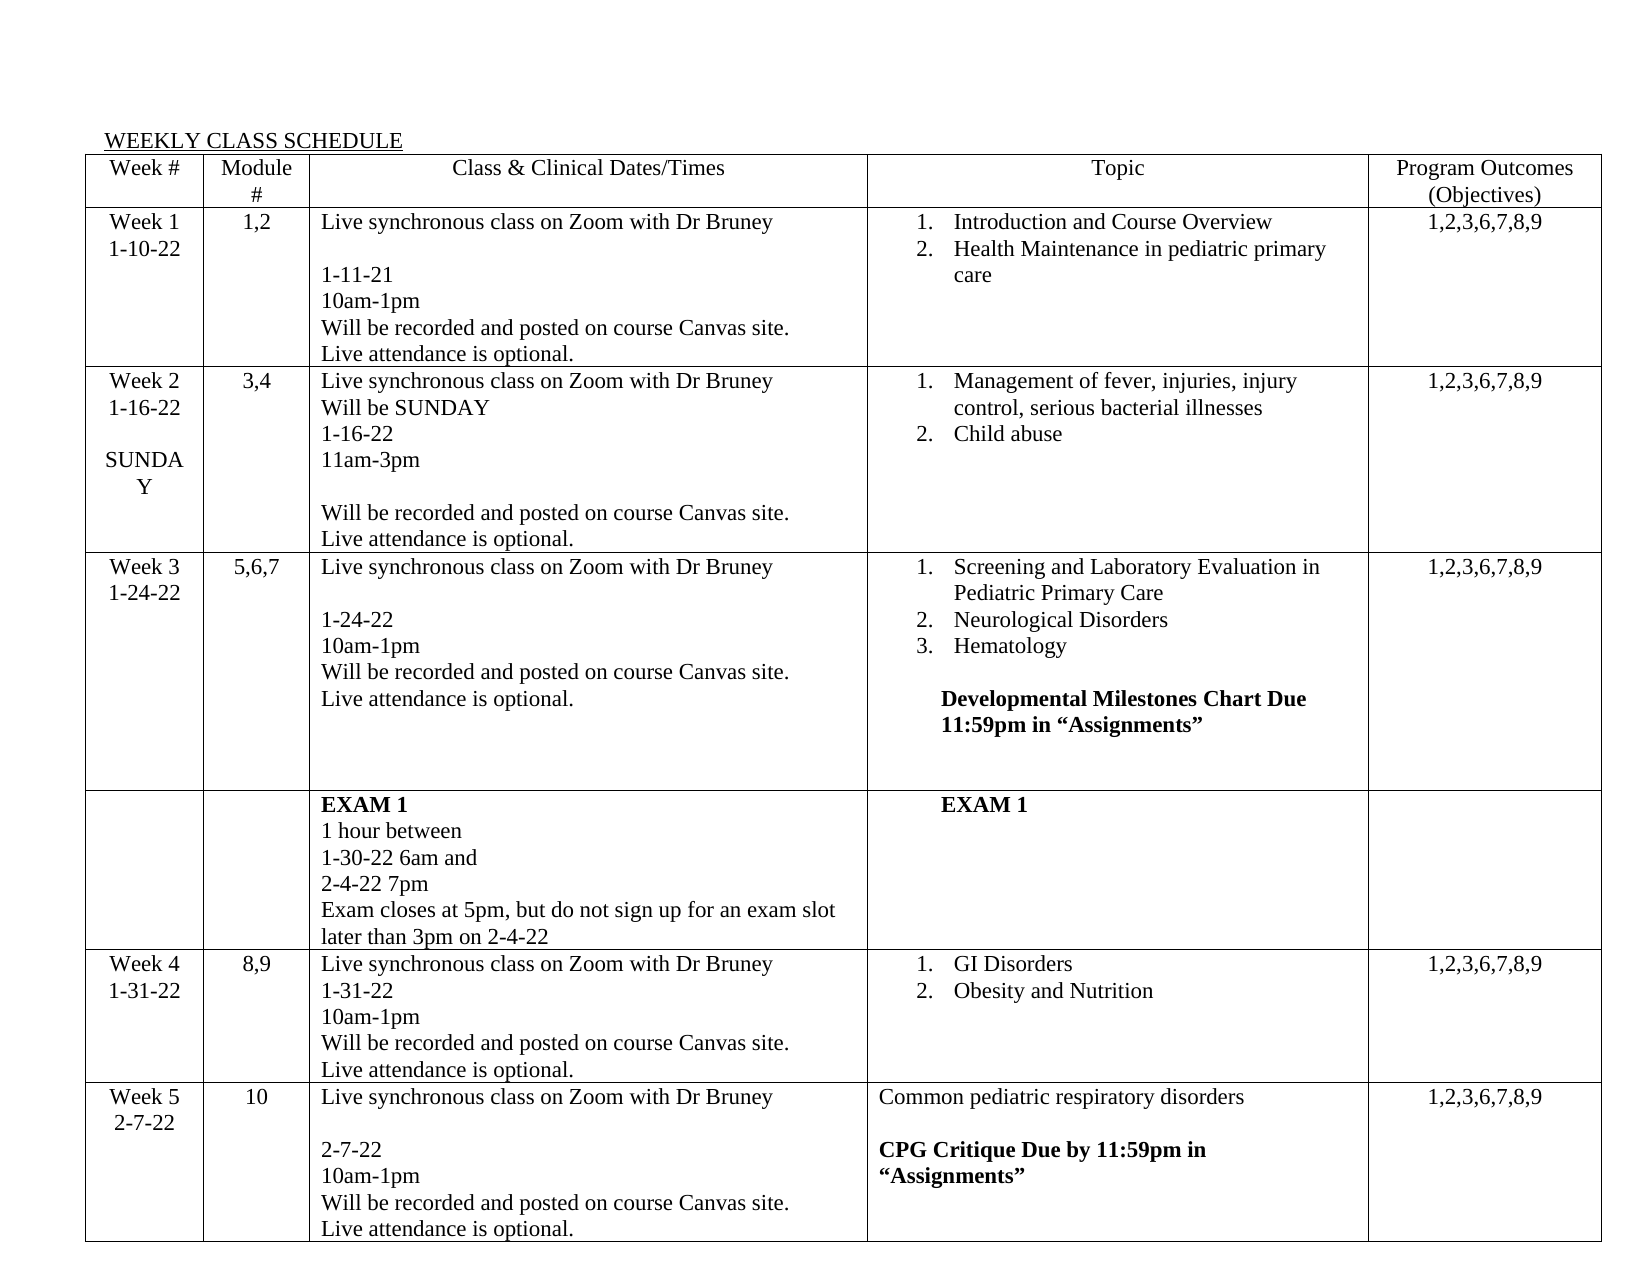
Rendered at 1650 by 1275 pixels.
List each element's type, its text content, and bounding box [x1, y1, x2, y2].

table_header Topic [868, 155, 1368, 207]
table_cell GI Disorders Obesity and Nutrition [868, 950, 1368, 1082]
table_cell EXAM 1 [868, 791, 1368, 949]
table_cell 1,2,3,6,7,8,9 [1369, 1083, 1601, 1241]
table_cell [1369, 791, 1601, 949]
table_cell Week 5 2-7-22 [86, 1083, 203, 1241]
table_cell 1,2,3,6,7,8,9 [1369, 950, 1601, 1082]
table_cell [204, 791, 309, 949]
table_cell Screening and Laboratory Evaluation in Pediatric Primary Care Neurological Disorders Hematology Developmental Milestones Chart Due 11:59pm in “Assignments” [868, 553, 1368, 790]
table_cell 1,2 [204, 208, 309, 366]
table_cell Live synchronous class on Zoom with Dr Bruney 2-7-22 10am-1pm Will be recorded and posted on course Canvas site. Live attendance is optional. [310, 1083, 867, 1241]
table_cell Live synchronous class on Zoom with Dr Bruney 1-11-21 10am-1pm Will be recorded and posted on course Canvas site. Live attendance is optional. [310, 208, 867, 366]
table_cell EXAM 1 1 hour between 1-30-22 6am and 2-4-22 7pm Exam closes at 5pm, but do not sign up for an exam slot later than 3pm on 2-4-22 [310, 791, 867, 949]
text WEEKLY CLASS SCHEDULE [29, 127, 1602, 153]
table_cell 10 [204, 1083, 309, 1241]
table_cell Week 1 1-10-22 [86, 208, 203, 366]
table_cell 1,2,3,6,7,8,9 [1369, 208, 1601, 366]
table_cell [86, 791, 203, 949]
table_cell 3,4 [204, 367, 309, 552]
table_cell 1,2,3,6,7,8,9 [1369, 367, 1601, 552]
table_cell Live synchronous class on Zoom with Dr Bruney Will be SUNDAY 1-16-22 11am-3pm Will be recorded and posted on course Canvas site. Live attendance is optional. [310, 367, 867, 552]
table_cell Management of fever, injuries, injury control, serious bacterial illnesses Child abuse [868, 367, 1368, 552]
table_cell Common pediatric respiratory disorders CPG Critique Due by 11:59pm in “Assignments” [868, 1083, 1368, 1241]
table_cell Week 3 1-24-22 [86, 553, 203, 790]
table_cell Live synchronous class on Zoom with Dr Bruney 1-24-22 10am-1pm Will be recorded and posted on course Canvas site. Live attendance is optional. [310, 553, 867, 790]
table_cell Live synchronous class on Zoom with Dr Bruney 1-31-22 10am-1pm Will be recorded and posted on course Canvas site. Live attendance is optional. [310, 950, 867, 1082]
table_header Week # [86, 155, 203, 207]
table_cell Week 4 1-31-22 [86, 950, 203, 1082]
table_cell 1,2,3,6,7,8,9 [1369, 553, 1601, 790]
table_header Class & Clinical Dates/Times [310, 155, 867, 207]
table_cell Introduction and Course Overview Health Maintenance in pediatric primary care [868, 208, 1368, 366]
table_header Program Outcomes (Objectives) [1369, 155, 1601, 207]
table_cell 8,9 [204, 950, 309, 1082]
table_header Module # [204, 155, 309, 207]
table_cell Week 2 1-16-22 SUNDAY [86, 367, 203, 552]
table_cell 5,6,7 [204, 553, 309, 790]
